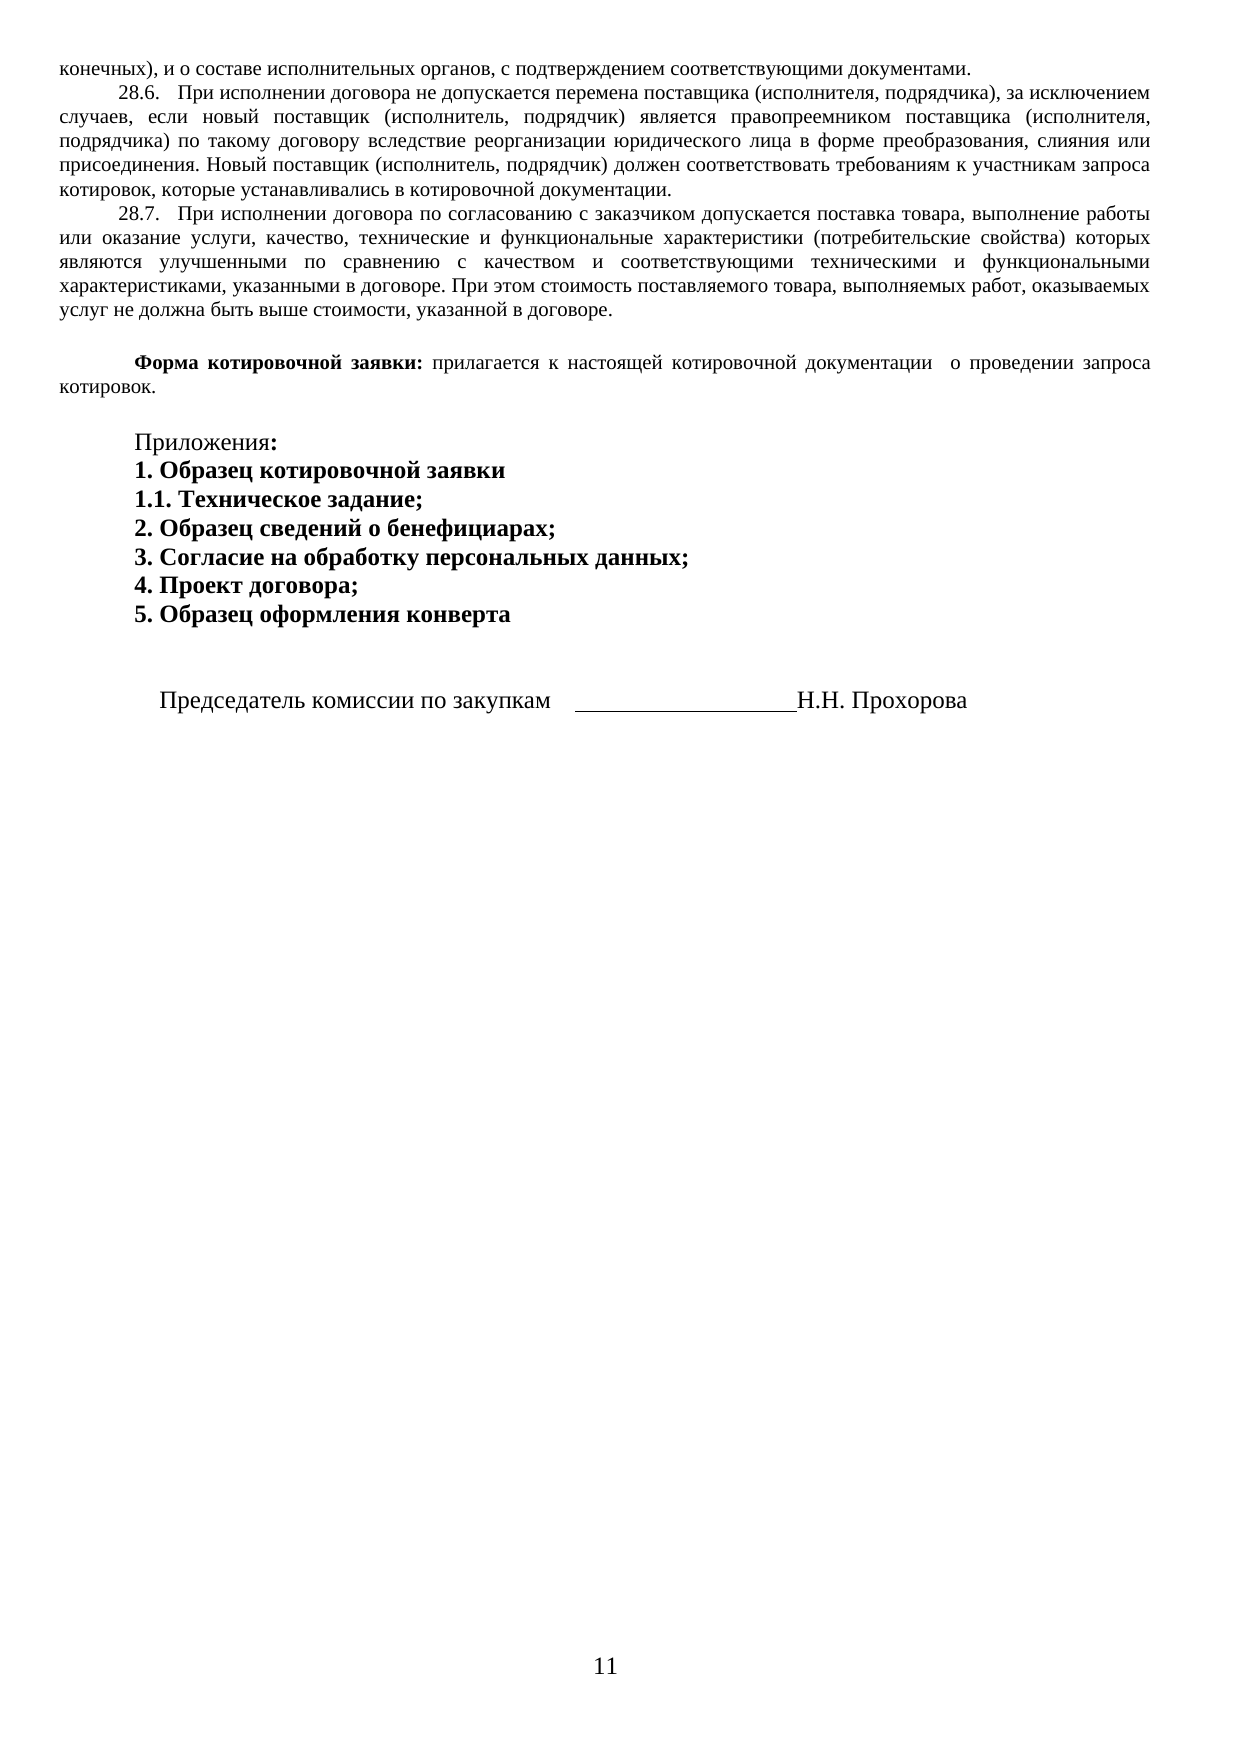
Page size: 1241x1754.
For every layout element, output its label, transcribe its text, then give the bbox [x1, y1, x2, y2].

text 2. Образец сведений о бенефициарах; [97, 513, 1152, 542]
text 4. Проект договора; [97, 571, 1152, 599]
text 5. Образец оформления конверта [97, 599, 1152, 628]
text 3. Согласие на обработку персональных данных; [97, 542, 1152, 571]
text Форма котировочной заявки: прилагается к настоящей котировочной документации о проведении запроса котировок. [59, 350, 1152, 398]
list При исполнении договора не допускается перемена поставщика (исполнителя, подрядчика), за исключением случаев, если новый поставщик (исполнитель, подрядчик) является правопреемником поставщика (исполнителя, подрядчика) по такому договору вследствие реорганизации юридического лица в форме преобразования, слияния или присоединения. Новый поставщик (исполнитель, подрядчик) должен соответствовать требованиям к участникам запроса котировок, которые устанавливались в котировочной документации. [59, 80, 1152, 201]
text 1. Образец котировочной заявки [59, 456, 1152, 484]
text Председатель комиссии по закупкам Н.Н. Прохорова [59, 686, 1152, 714]
text Приложения: [59, 427, 1152, 456]
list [59, 56, 1152, 80]
list При исполнении договора по согласованию с заказчиком допускается поставка товара, выполнение работы или оказание услуги, качество, технические и функциональные характеристики (потребительские свойства) которых являются улучшенными по сравнению с качеством и соответствующими техническими и функциональными характеристиками, указанными в договоре. При этом стоимость поставляемого товара, выполняемых работ, оказываемых услуг не должна быть выше стоимости, указанной в договоре. [59, 201, 1152, 321]
text 1.1. Техническое задание; [59, 484, 1152, 513]
